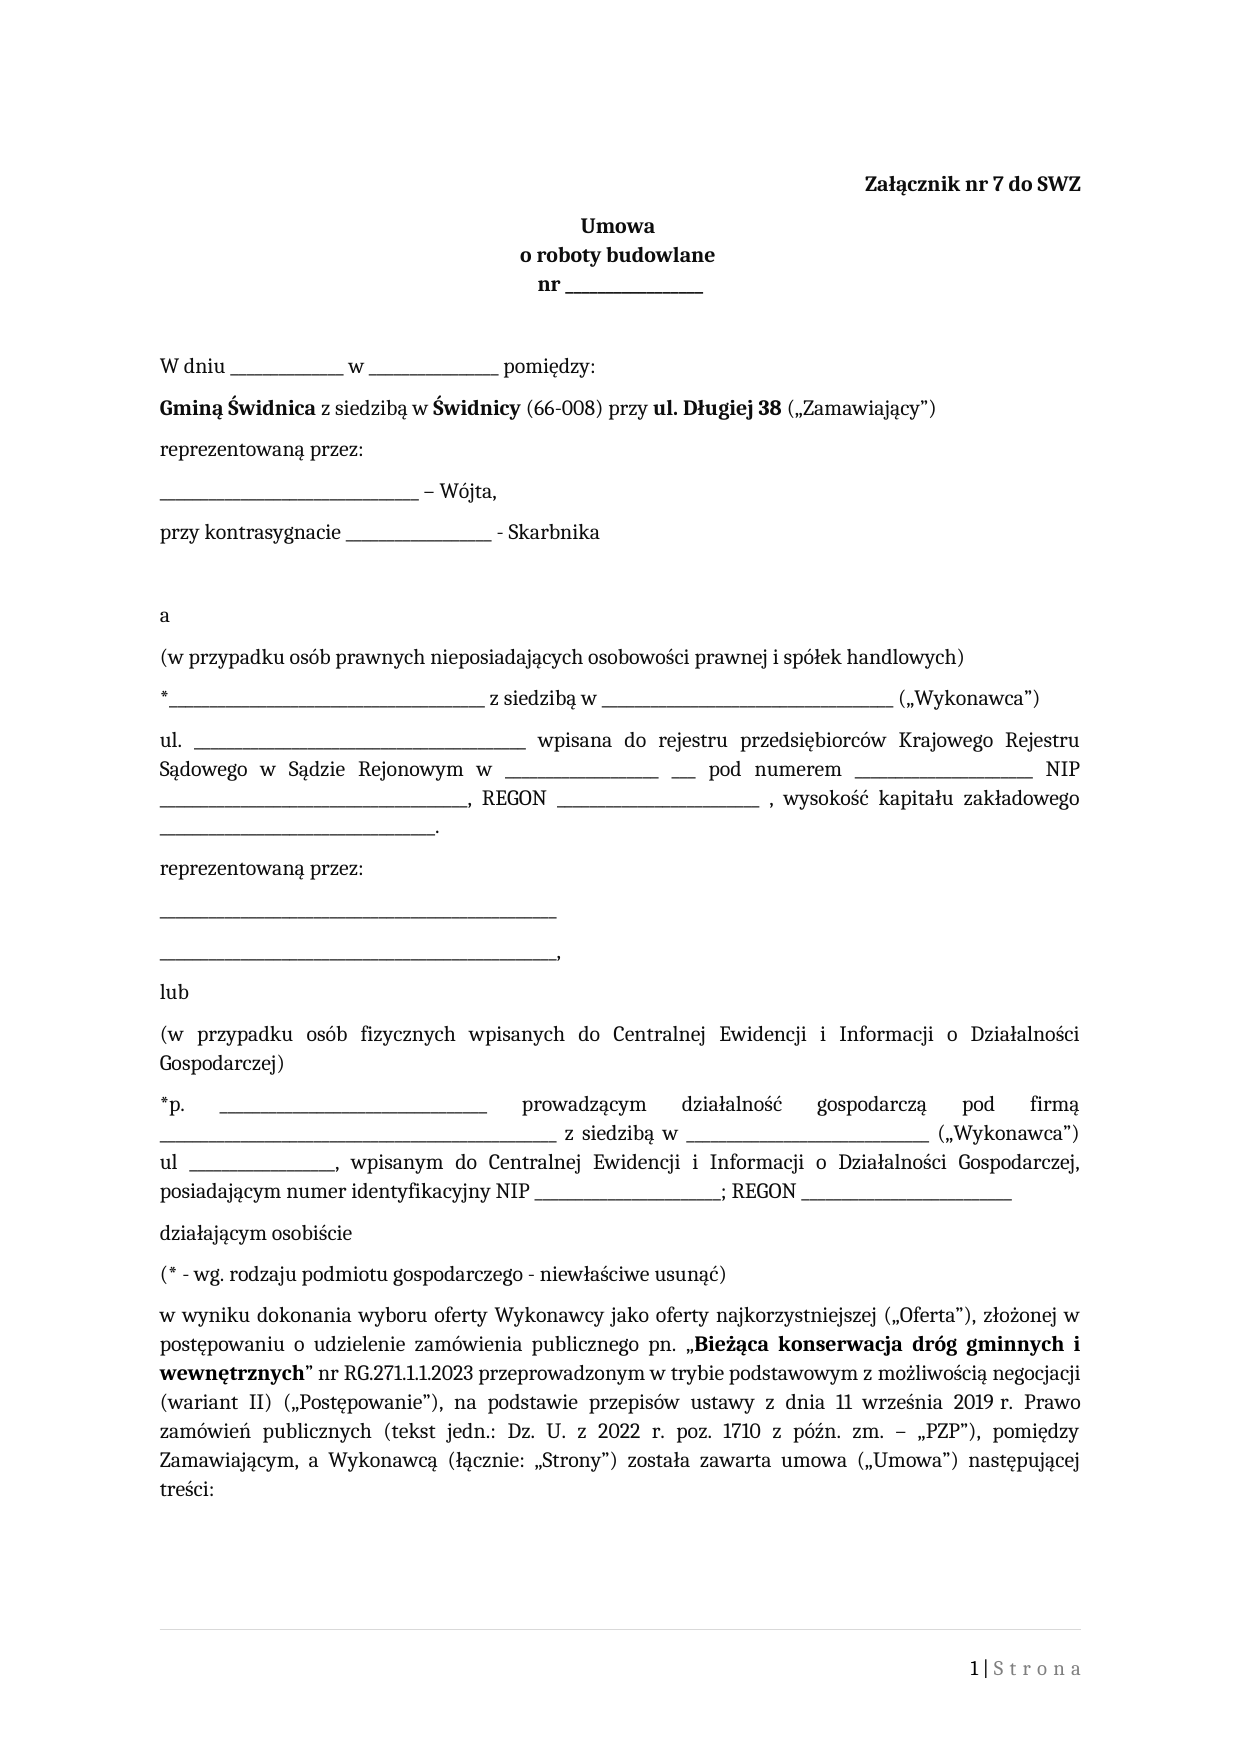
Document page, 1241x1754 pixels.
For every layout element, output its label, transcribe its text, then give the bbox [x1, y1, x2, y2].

text _________________________________________________, [159, 939, 1081, 964]
text (* - wg. rodzaju podmiotu gospodarczego - niewłaściwe usunąć) [159, 1262, 1081, 1287]
text w wyniku dokonania wyboru oferty Wykonawcy jako oferty najkorzystniejszej („Oferta”), złożonej w postępowaniu o udzielenie zamówienia publicznego pn. „Bieżąca konserwacja dróg gminnych i wewnętrznych” nr RG.271.1.1.2023 przeprowadzonym w trybie podstawowym z możliwością negocjacji (wariant II) („Postępowanie”), na podstawie przepisów ustawy z dnia 11 września 2019 r. Prawo zamówień publicznych (tekst jedn.: Dz. U. z 2022 r. poz. 1710 z późn. zm. – „PZP”), pomiędzy Zamawiającym, a Wykonawcą (łącznie: „Strony”) została zawarta umowa („Umowa”) następującej treści: [159, 1303, 1081, 1502]
text Umowa o roboty budowlane nr _________________ [159, 213, 1081, 297]
text *p. _________________________________ prowadzącym działalność gospodarczą pod firmą _________________________________________________ z siedzibą w ______________________________ („Wykonawca”) ul __________________, wpisanym do Centralnej Ewidencji i Informacji o Działalności Gospodarczej, posiadającym numer identyfikacyjny NIP _______________________; REGON __________________________ [159, 1092, 1081, 1204]
text W dniu ______________ w ________________ pomiędzy: [159, 354, 1081, 379]
text *_______________________________________ z siedzibą w ____________________________________ („Wykonawca”) [159, 686, 1081, 711]
text a [159, 603, 1081, 628]
text ul. _________________________________________ wpisana do rejestru przedsiębiorców Krajowego Rejestru Sądowego w Sądzie Rejonowym w ___________________ ___ pod numerem ______________________ NIP ______________________________________, REGON _________________________ , wysokość kapitału zakładowego __________________________________. [159, 727, 1081, 839]
text działającym osobiście [159, 1220, 1081, 1246]
text reprezentowaną przez: [159, 856, 1081, 881]
text lub [159, 980, 1081, 1005]
text (w przypadku osób prawnych nieposiadających osobowości prawnej i spółek handlowych) [159, 644, 1081, 670]
text reprezentowaną przez: [159, 437, 1081, 462]
text (w przypadku osób fizycznych wpisanych do Centralnej Ewidencji i Informacji o Działalności Gospodarczej) [159, 1022, 1081, 1076]
text _________________________________________________ [159, 897, 1081, 922]
text Gminą Świdnica z siedzibą w Świdnicy (66-008) przy ul. Długiej 38 („Zamawiający”) [159, 396, 1081, 421]
text przy kontrasygnacie __________________ - Skarbnika [159, 520, 1081, 545]
text Załącznik nr 7 do SWZ [159, 172, 1081, 197]
text ________________________________ – Wójta, [159, 479, 1081, 504]
